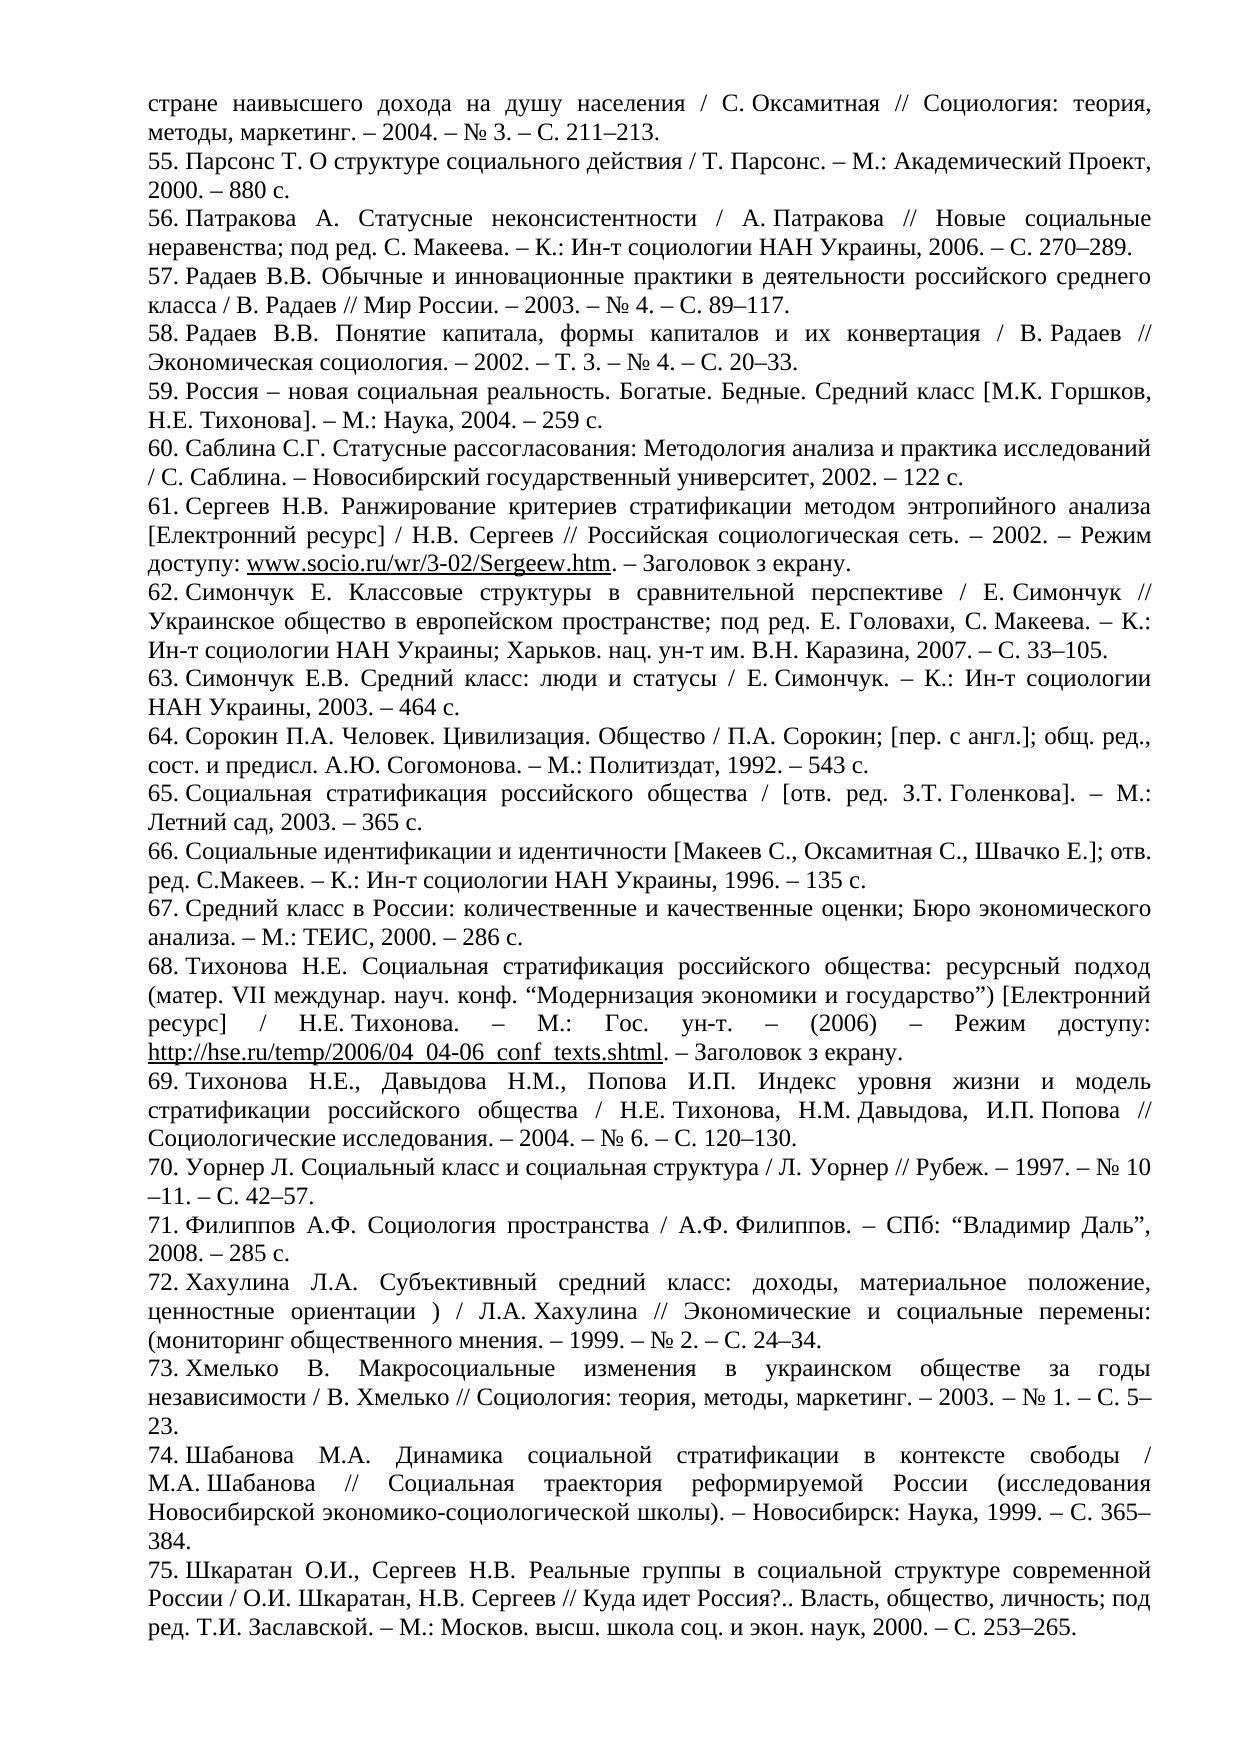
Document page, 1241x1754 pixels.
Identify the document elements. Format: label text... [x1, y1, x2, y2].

list Россия – новая социальная реальность. Богатые. Бедные. Средний класс [М.К. Горшков, Н.Е. Тихонова]. – М.: Наука, 2004. – 259 с. [148, 376, 1152, 433]
list Филиппов А.Ф. Социология пространства / А.Ф. Филиппов. – СПб: “Владимир Даль”, 2008. – 285 с. [148, 1210, 1152, 1267]
list Социальные идентификации и идентичности [Макеев С., Оксамитная С., Швачко Е.]; отв. ред. С.Макеев. – К.: Ин-т социологии НАН Украины, 1996. – 135 с. [148, 836, 1152, 893]
list Симончук Е.В. Средний класс: люди и статусы / Е. Симончук. – К.: Ин-т социологии НАН Украины, 2003. – 464 с. [148, 663, 1152, 721]
list Радаев В.В. Понятие капитала, формы капиталов и их конвертация / В. Радаев // Экономическая социология. – 2002. – Т. 3. – № 4. – С. 20–33. [148, 318, 1152, 376]
list Шабанова М.А. Динамика социальной стратификации в контексте свободы / М.А. Шабанова // Социальная траектория реформируемой России (исследования Новосибирской экономико-социологической школы). – Новосибирск: Наука, 1999. – С. 365–384. [148, 1440, 1152, 1555]
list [148, 88, 1152, 146]
list Патракова А. Статусные неконсистентности / А. Патракова // Новые социальные неравенства; под ред. С. Макеева. – К.: Ин-т социологии НАН Украины, 2006. – С. 270–289. [148, 203, 1152, 261]
list Тихонова Н.Е. Социальная стратификация российского общества: ресурсный подход (матер. VII междунар. науч. конф. “Модернизация экономики и государство”) [Електронний ресурс] / Н.Е. Тихонова. – М.: Гос. ун-т. – (2006) – Режим доступу: http://hse.ru/temp/2006/04_04-06_conf_texts.shtml. – Заголовок з екрану. [148, 951, 1152, 1066]
list Хмелько В. Макросоциальные изменения в украинском обществе за годы независимости / В. Хмелько // Социология: теория, методы, маркетинг. – 2003. – № 1. – С. 5–23. [148, 1353, 1152, 1440]
list Парсонс Т. О структуре социального действия / Т. Парсонс. – М.: Академический Проект, 2000. – 880 с. [148, 146, 1152, 203]
list Саблина С.Г. Статусные рассогласования: Методология анализа и практика исследований / С. Саблина. – Новосибирский государственный университет, 2002. – 122 с. [148, 433, 1152, 491]
list Средний класс в России: количественные и качественные оценки; Бюро экономического анализа. – М.: ТЕИС, 2000. – 286 с. [148, 893, 1152, 951]
list Социальная стратификация российского общества / [отв. ред. З.Т. Голенкова]. – М.: Летний сад, 2003. – 365 с. [148, 778, 1152, 836]
list Уорнер Л. Социальный класс и социальная структура / Л. Уорнер // Рубеж. – 1997. – № 10 –11. – С. 42–57. [148, 1152, 1152, 1210]
list Сергеев Н.В. Ранжирование критериев стратификации методом энтропийного анализа [Електронний ресурс] / Н.В. Сергеев // Российская социологическая сеть. – 2002. – Режим доступу: www.socio.ru/wr/3-02/Sergeew.htm. – Заголовок з екрану. [148, 491, 1152, 577]
list Радаев В.В. Обычные и инновационные практики в деятельности российского среднего класса / В. Радаев // Мир России. – 2003. – № 4. – С. 89–117. [148, 261, 1152, 318]
list Хахулина Л.А. Субъективный средний класс: доходы, материальное положение, ценностные ориентации ) / Л.А. Хахулина // Экономические и социальные перемены: (мониторинг общественного мнения. – 1999. – № 2. – С. 24–34. [148, 1267, 1152, 1353]
list Сорокин П.А. Человек. Цивилизация. Общество / П.А. Сорокин; [пер. с англ.]; общ. ред., сост. и предисл. А.Ю. Согомонова. – М.: Политиздат, 1992. – 543 с. [148, 721, 1152, 778]
list Шкаратан О.И., Сергеев Н.В. Реальные группы в социальной структуре современной России / О.И. Шкаратан, Н.В. Сергеев // Куда идет Россия?.. Власть, общество, личность; под ред. Т.И. Заславской. – М.: Москов. высш. школа соц. и экон. наук, 2000. – С. 253–265. [148, 1555, 1152, 1641]
list Тихонова Н.Е., Давыдова Н.М., Попова И.П. Индекс уровня жизни и модель стратификации российского общества / Н.Е. Тихонова, Н.М. Давыдова, И.П. Попова // Cоциологические исследования. – 2004. – № 6. – С. 120–130. [148, 1066, 1152, 1152]
list Симончук Е. Классовые структуры в сравнительной перспективе / Е. Симончук // Украинское общество в европейском пространстве; под ред. Е. Головахи, С. Макеева. – К.: Ин-т социологии НАН Украины; Харьков. нац. ун-т им. В.Н. Каразина, 2007. – С. 33–105. [148, 577, 1152, 663]
